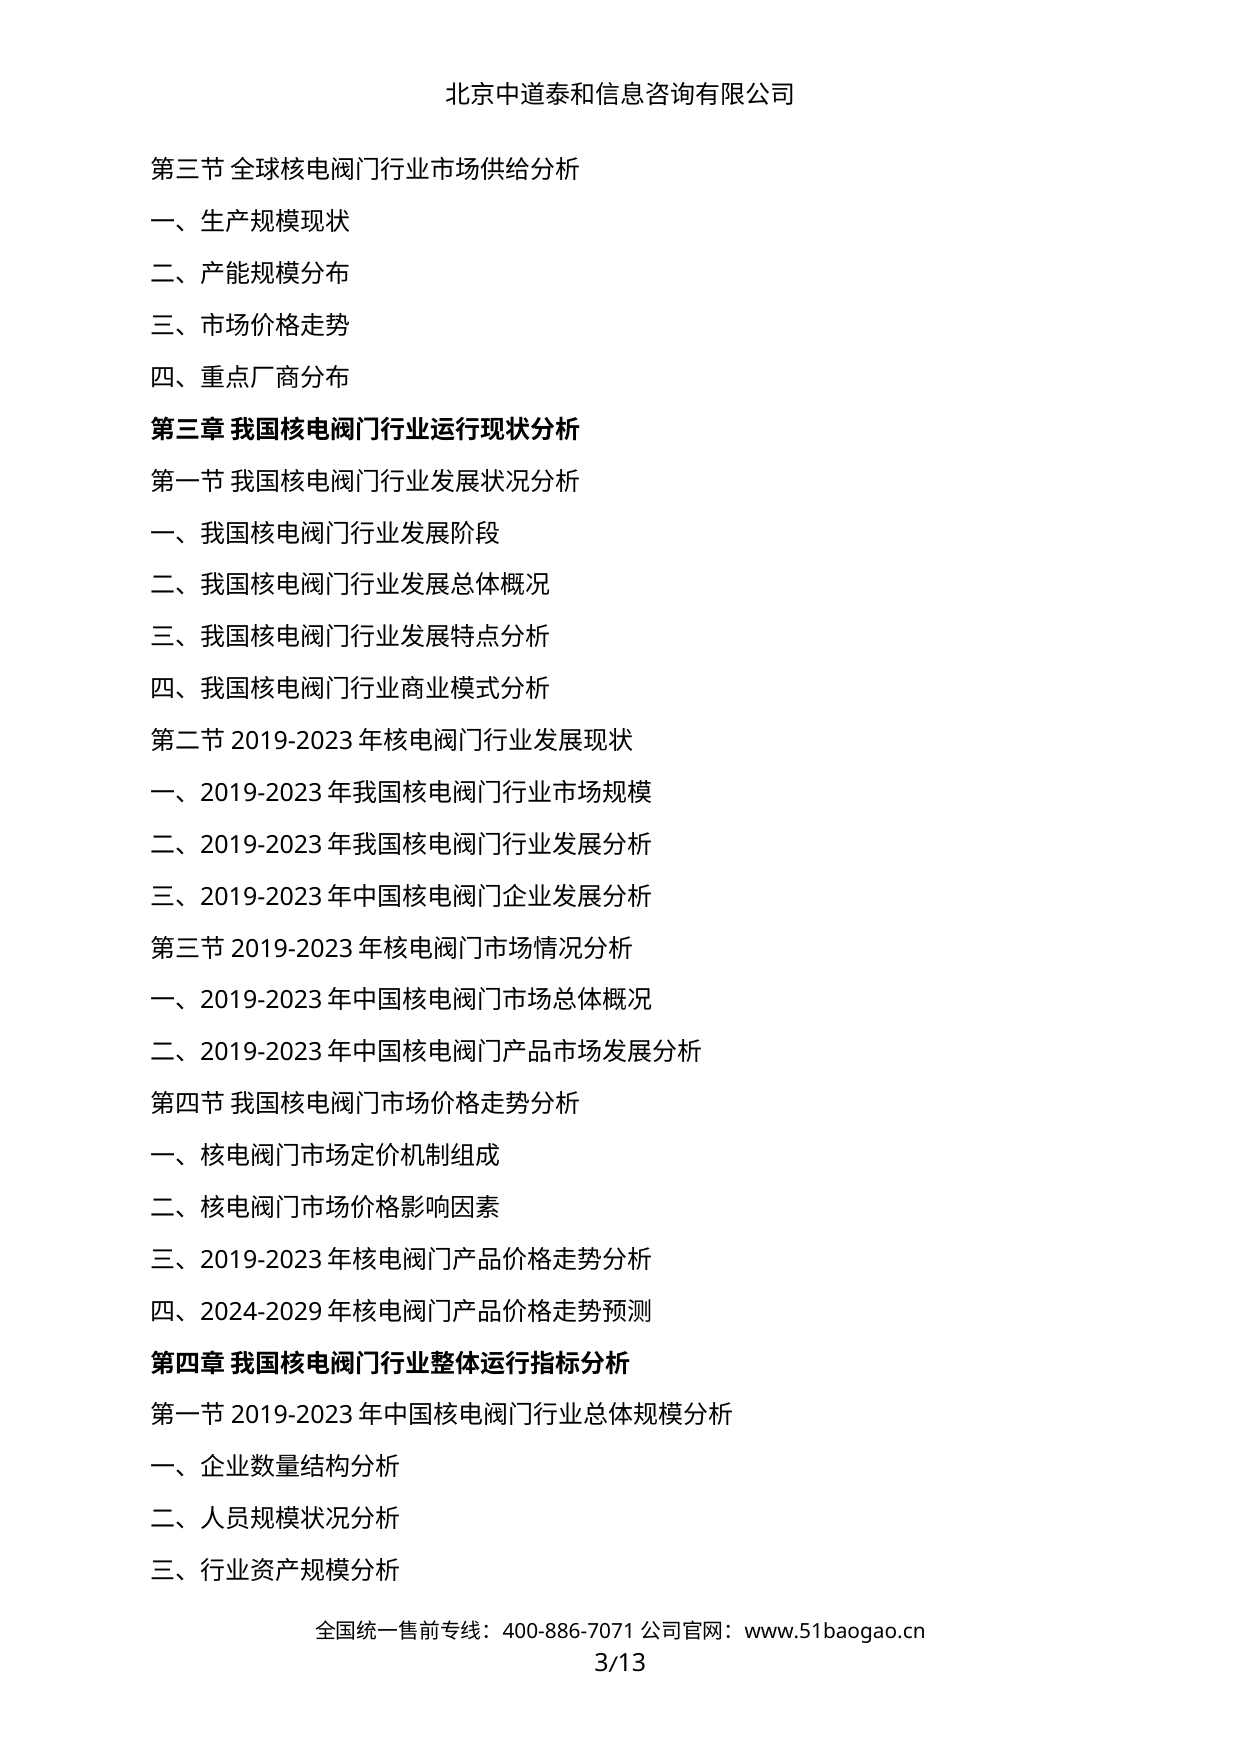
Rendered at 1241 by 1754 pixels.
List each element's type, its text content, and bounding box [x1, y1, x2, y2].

text 四、重点厂商分布 [150, 357, 1090, 394]
text 第二节 2019-2023年核电阀门行业发展现状 [150, 721, 1090, 757]
text 二、我国核电阀门行业发展总体概况 [150, 565, 1090, 601]
text 三、我国核电阀门行业发展特点分析 [150, 617, 1090, 653]
text 四、2024-2029年核电阀门产品价格走势预测 [150, 1291, 1090, 1327]
text 第四章 我国核电阀门行业整体运行指标分析 [150, 1343, 1090, 1379]
text 二、人员规模状况分析 [150, 1499, 1090, 1535]
text 三、市场价格走势 [150, 306, 1090, 342]
text 一、我国核电阀门行业发展阶段 [150, 513, 1090, 549]
text 一、2019-2023年我国核电阀门行业市场规模 [150, 772, 1090, 809]
text 第三节 2019-2023年核电阀门市场情况分析 [150, 928, 1090, 964]
text 三、行业资产规模分析 [150, 1551, 1090, 1587]
text 二、产能规模分布 [150, 254, 1090, 290]
text 第一节 2019-2023年中国核电阀门行业总体规模分析 [150, 1395, 1090, 1431]
text 二、2019-2023年中国核电阀门产品市场发展分析 [150, 1032, 1090, 1068]
text 四、我国核电阀门行业商业模式分析 [150, 669, 1090, 705]
text 三、2019-2023年核电阀门产品价格走势分析 [150, 1239, 1090, 1276]
text 一、核电阀门市场定价机制组成 [150, 1136, 1090, 1172]
text 第四节 我国核电阀门市场价格走势分析 [150, 1084, 1090, 1120]
text 二、2019-2023年我国核电阀门行业发展分析 [150, 824, 1090, 861]
text 第一节 我国核电阀门行业发展状况分析 [150, 461, 1090, 497]
text 三、2019-2023年中国核电阀门企业发展分析 [150, 876, 1090, 912]
text 一、2019-2023年中国核电阀门市场总体概况 [150, 980, 1090, 1016]
text 第三章 我国核电阀门行业运行现状分析 [150, 409, 1090, 446]
text 一、企业数量结构分析 [150, 1447, 1090, 1483]
text 一、生产规模现状 [150, 202, 1090, 238]
text 二、核电阀门市场价格影响因素 [150, 1187, 1090, 1224]
text 第三节 全球核电阀门行业市场供给分析 [150, 150, 1090, 186]
